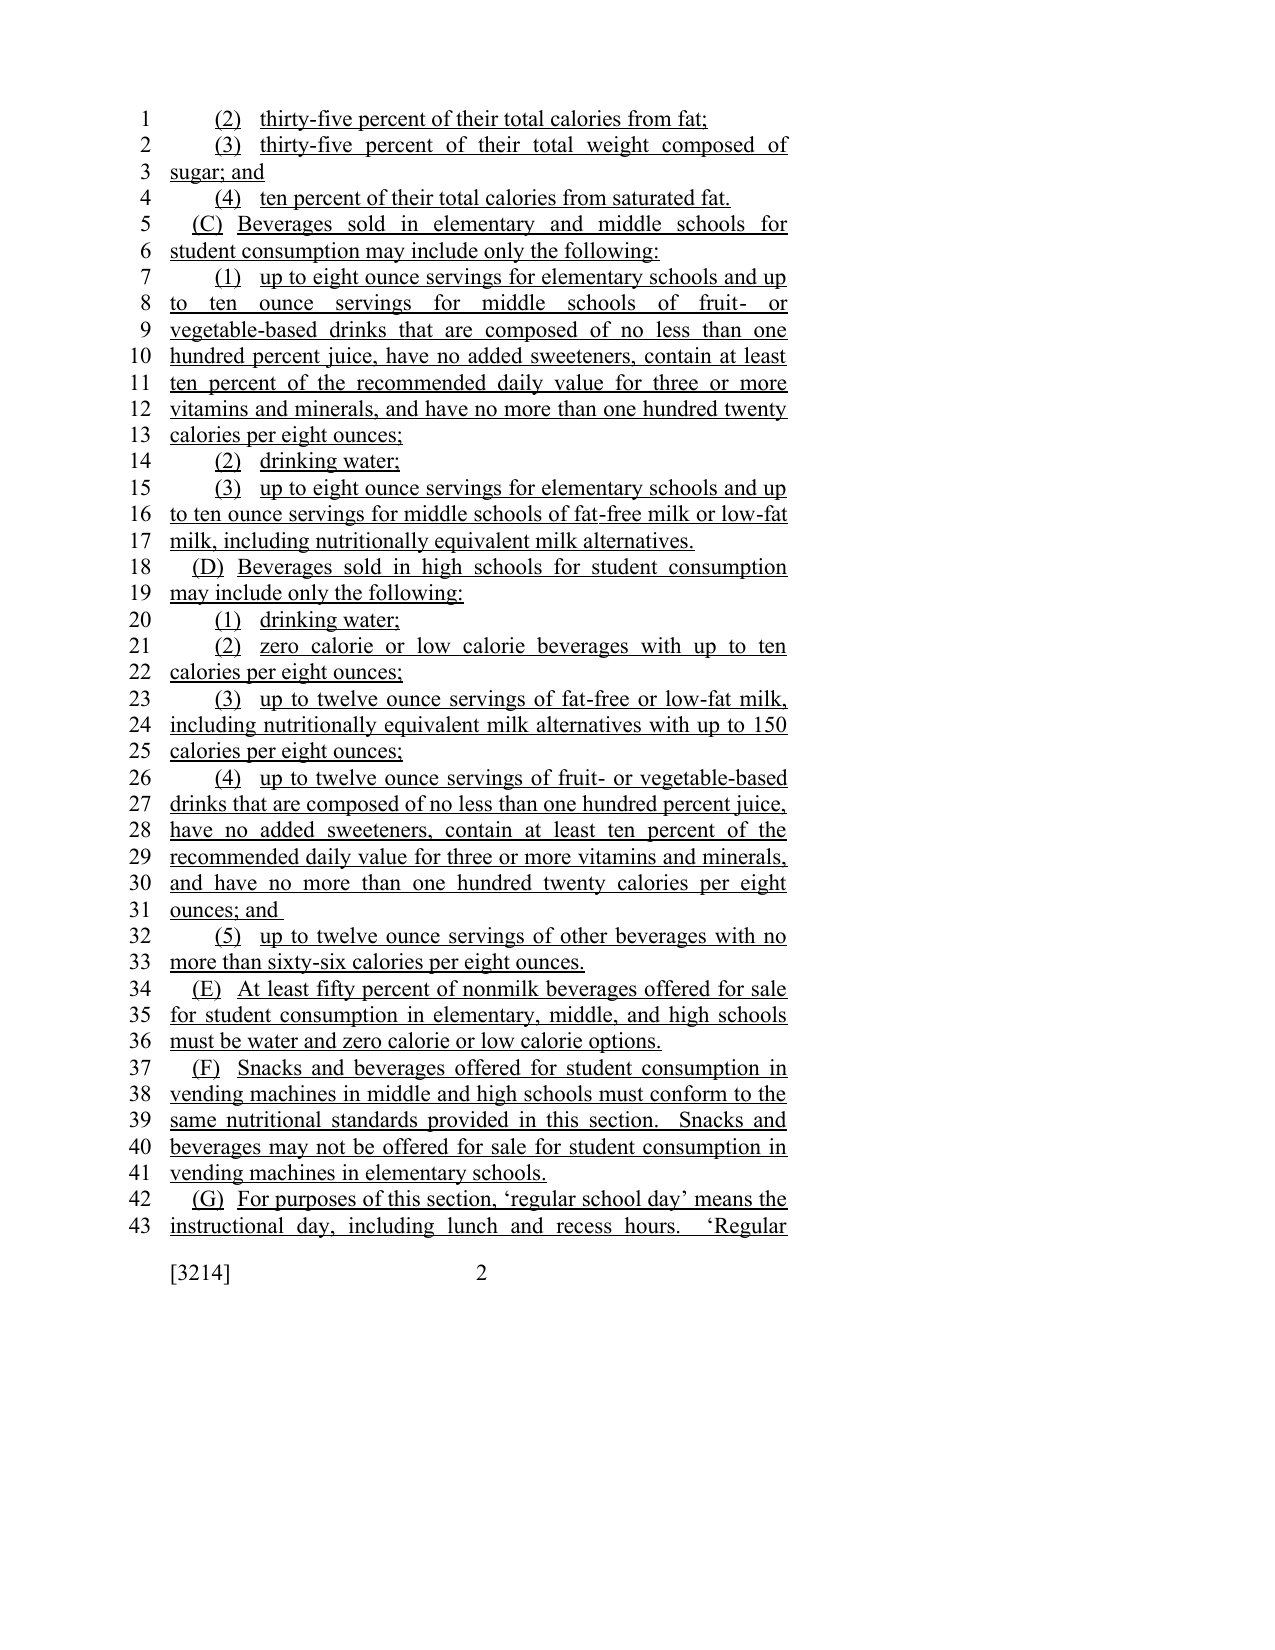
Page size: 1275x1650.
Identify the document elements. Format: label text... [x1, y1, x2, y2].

text (2) thirty-five percent of their total calories from fat; [169, 105, 787, 131]
text (E) At least fifty percent of nonmilk beverages offered for sale for student consumption in elementary, middle, and high schools must be water and zero calorie or low calorie options. [169, 975, 787, 1024]
text (1) drinking water; [169, 606, 787, 632]
text (2) drinking water; [169, 448, 787, 474]
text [169, 1186, 787, 1235]
text (3) up to eight ounce servings for elementary schools and up to ten ounce servings for middle schools of fat-free milk or low-fat milk, including nutritionally equivalent milk alternatives. [169, 474, 787, 523]
text (D) Beverages sold in high schools for student consumption may include only the following: [169, 553, 787, 606]
text (4) up to twelve ounce servings of fruit- or vegetable-based drinks that are composed of no less than one hundred percent juice, have no added sweeteners, contain at least ten percent of the recommended daily value for three or more vitamins and minerals, and have no more than one hundred twenty calories per eight ounces; and [169, 764, 787, 813]
text (2) zero calorie or low calorie beverages with up to ten calories per eight ounces; [169, 632, 787, 685]
text (3) thirty-five percent of their total weight composed of sugar; and [169, 131, 787, 184]
text (3) up to twelve ounce servings of fat-free or low-fat milk, including nutritionally equivalent milk alternatives with up to 150 calories per eight ounces; [169, 735, 787, 764]
text (3) up to twelve ounce servings of fat-free or low-fat milk, including nutritionally equivalent milk alternatives with up to 150 calories per eight ounces; [169, 685, 787, 734]
text (4) ten percent of their total calories from saturated fat. [169, 184, 787, 210]
text (F) Snacks and beverages offered for student consumption in vending machines in middle and high schools must conform to the same nutritional standards provided in this section. Snacks and beverages may not be offered for sale for student consumption in vending machines in elementary schools. [169, 1157, 787, 1186]
text (3) up to eight ounce servings for elementary schools and up to ten ounce servings for middle schools of fat-free milk or low-fat milk, including nutritionally equivalent milk alternatives. [169, 524, 787, 553]
text (F) Snacks and beverages offered for student consumption in vending machines in middle and high schools must conform to the same nutritional standards provided in this section. Snacks and beverages may not be offered for sale for student consumption in vending machines in elementary schools. [169, 1054, 787, 1103]
text (E) At least fifty percent of nonmilk beverages offered for sale for student consumption in elementary, middle, and high schools must be water and zero calorie or low calorie options. [169, 1025, 787, 1054]
text (C) Beverages sold in elementary and middle schools for student consumption may include only the following: [169, 210, 787, 263]
text (5) up to twelve ounce servings of other beverages with no more than sixty-six calories per eight ounces. [169, 922, 787, 975]
text (1) up to eight ounce servings for elementary schools and up to ten ounce servings for middle schools of fruit- or vegetable-based drinks that are composed of no less than one hundred percent juice, have no added sweeteners, contain at least ten percent of the recommended daily value for three or more vitamins and minerals, and have no more than one hundred twenty calories per eight ounces; [169, 263, 787, 312]
